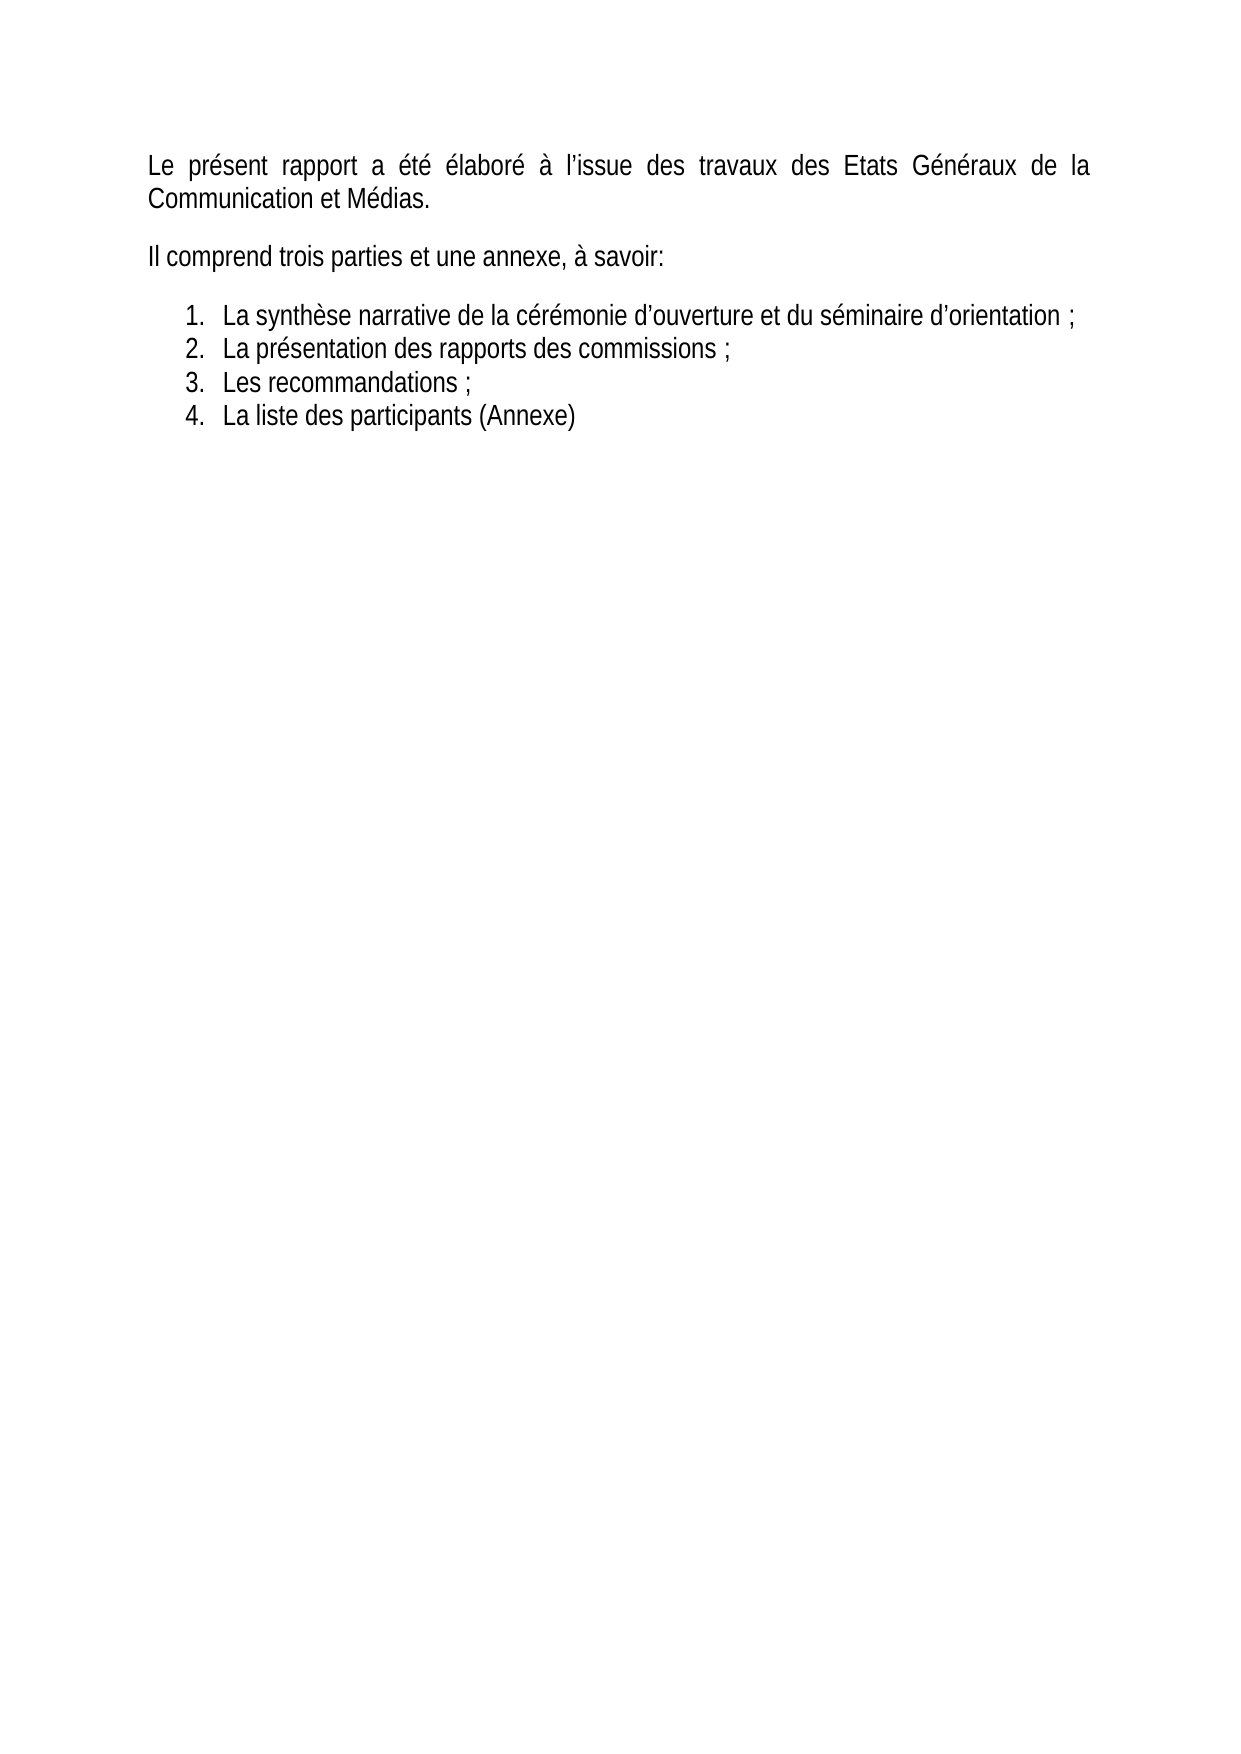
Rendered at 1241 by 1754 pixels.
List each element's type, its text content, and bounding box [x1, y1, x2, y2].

text Il comprend trois parties et une annexe, à savoir: [148, 239, 1093, 273]
text Le présent rapport a été élaboré à l’issue des travaux des Etats Généraux de la Communication et Médias. [148, 148, 1093, 214]
list La présentation des rapports des commissions ; [185, 331, 1093, 365]
list Les recommandations ; [185, 365, 1093, 398]
list La liste des participants (Annexe) [185, 398, 1093, 432]
list La synthèse narrative de la cérémonie d’ouverture et du séminaire d’orientation ; [185, 298, 1093, 331]
